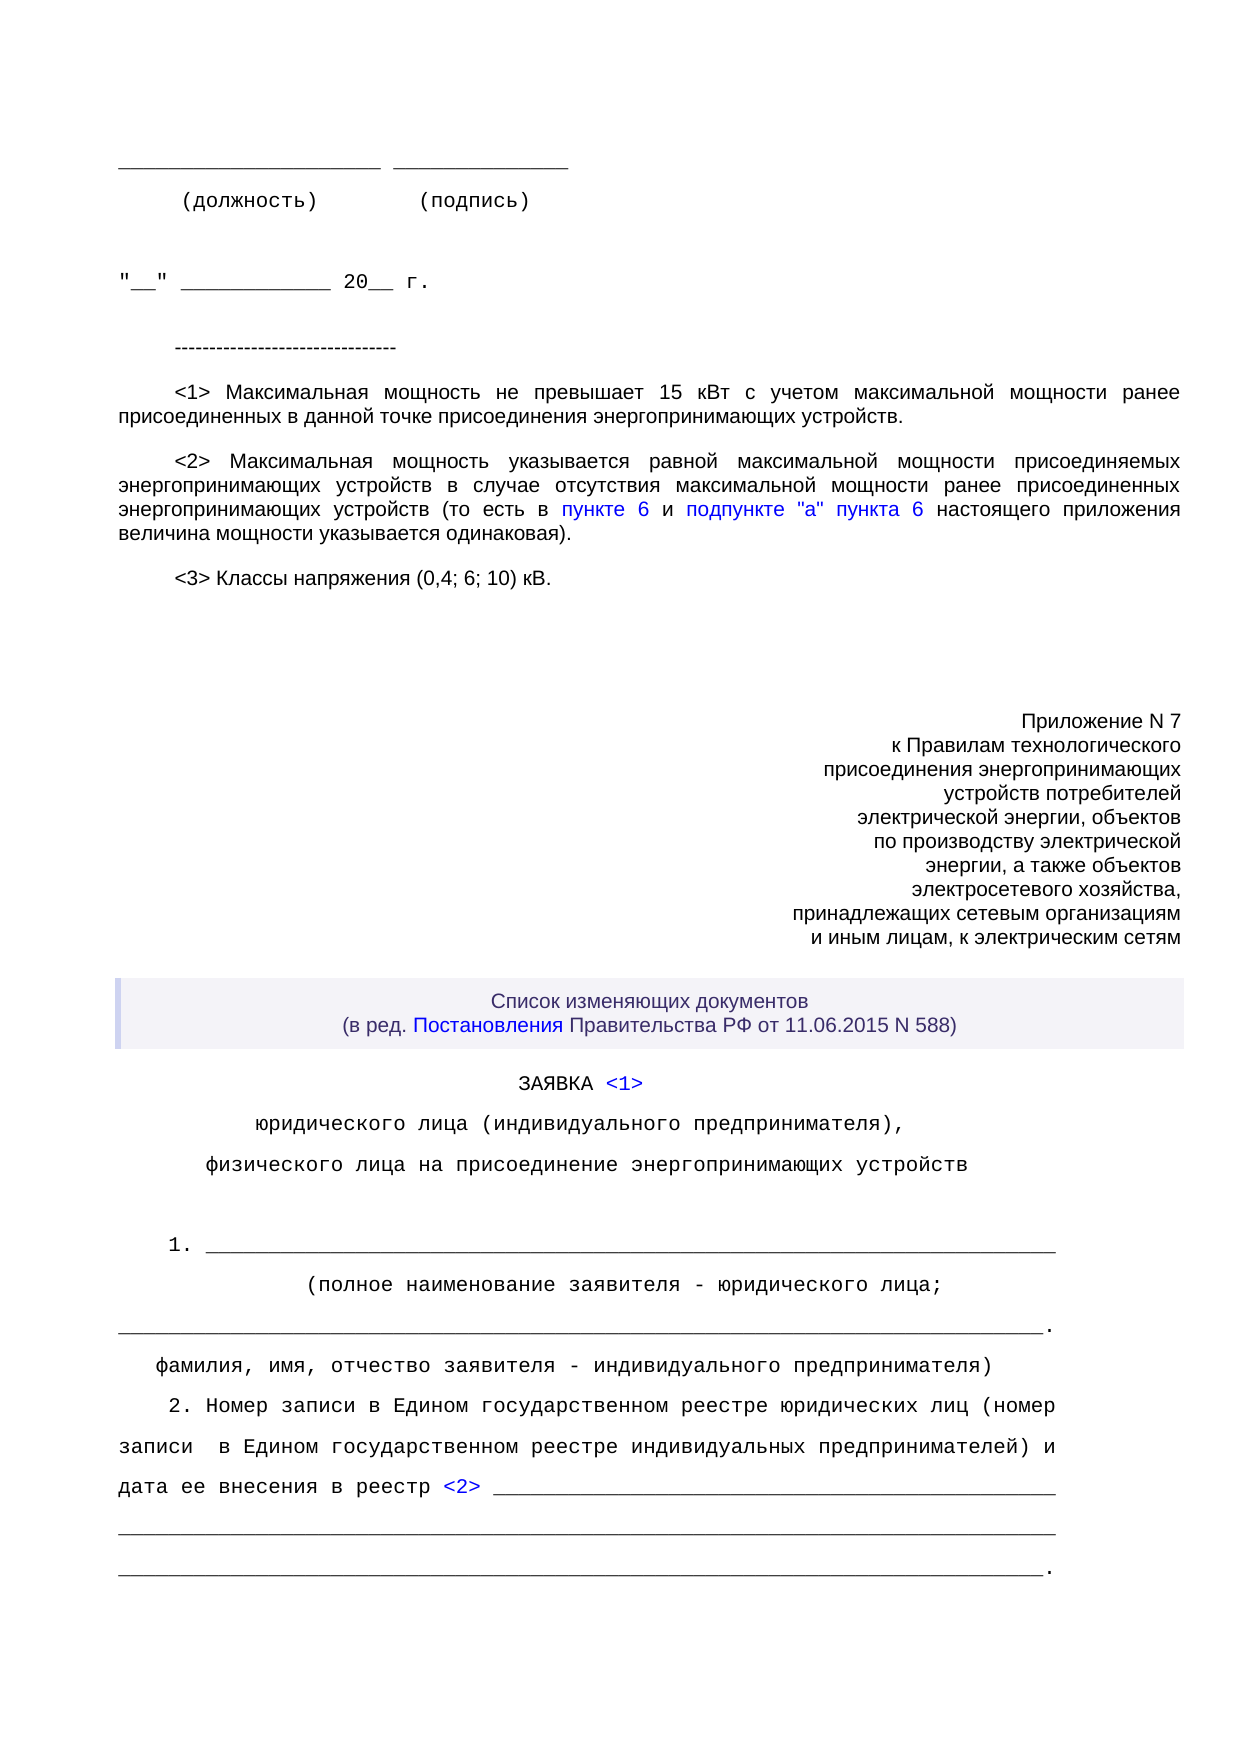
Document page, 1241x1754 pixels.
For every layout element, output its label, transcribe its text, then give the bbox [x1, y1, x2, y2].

text энергии, а также объектов [118, 853, 1181, 877]
text 2. Номер записи в Едином государственном реестре юридических лиц (номер [118, 1395, 1181, 1419]
text записи в Едином государственном реестре индивидуальных предпринимателей) и [118, 1436, 1181, 1459]
text (должность) (подпись) [118, 190, 1181, 214]
text (полное наименование заявителя - юридического лица; [118, 1274, 1181, 1298]
text к Правилам технологического [118, 733, 1181, 757]
text "__" ____________ 20__ г. [118, 271, 1181, 294]
text присоединения энергопринимающих [118, 757, 1181, 781]
text ___________________________________________________________________________ [118, 1516, 1181, 1540]
text электрической энергии, объектов [118, 805, 1181, 829]
text фамилия, имя, отчество заявителя - индивидуального предпринимателя) [118, 1355, 1181, 1379]
text юридического лица (индивидуального предпринимателя), [118, 1113, 1181, 1137]
text _____________________ ______________ [118, 150, 1181, 174]
text <3> Классы напряжения (0,4; 6; 10) кВ. [118, 565, 1181, 589]
text устройств потребителей [118, 781, 1181, 805]
text <1> Максимальная мощность не превышает 15 кВт с учетом максимальной мощности ранее присоединенных в данной точке присоединения энергопринимающих устройств. [118, 380, 1181, 428]
text __________________________________________________________________________. [118, 1557, 1181, 1580]
text <2> Максимальная мощность указывается равной максимальной мощности присоединяемых энергопринимающих устройств в случае отсутствия максимальной мощности ранее присоединенных энергопринимающих устройств (то есть в пункте 6 и подпункте "а" пункта 6 настоящего приложения величина мощности указывается одинаковая). [118, 449, 1181, 544]
text по производству электрической [118, 829, 1181, 853]
text __________________________________________________________________________. [118, 1315, 1181, 1338]
text Приложение N 7 [118, 709, 1181, 733]
text 1. ____________________________________________________________________ [118, 1234, 1181, 1258]
text электросетевого хозяйства, [118, 877, 1181, 901]
text ЗАЯВКА <1> [118, 1073, 1181, 1097]
text -------------------------------- [118, 335, 1181, 359]
text физического лица на присоединение энергопринимающих устройств [118, 1153, 1181, 1177]
text принадлежащих сетевым организациям [118, 901, 1181, 925]
text и иным лицам, к электрическим сетям [118, 925, 1181, 949]
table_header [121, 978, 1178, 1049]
text дата ее внесения в реестр <2> _____________________________________________ [118, 1476, 1181, 1500]
